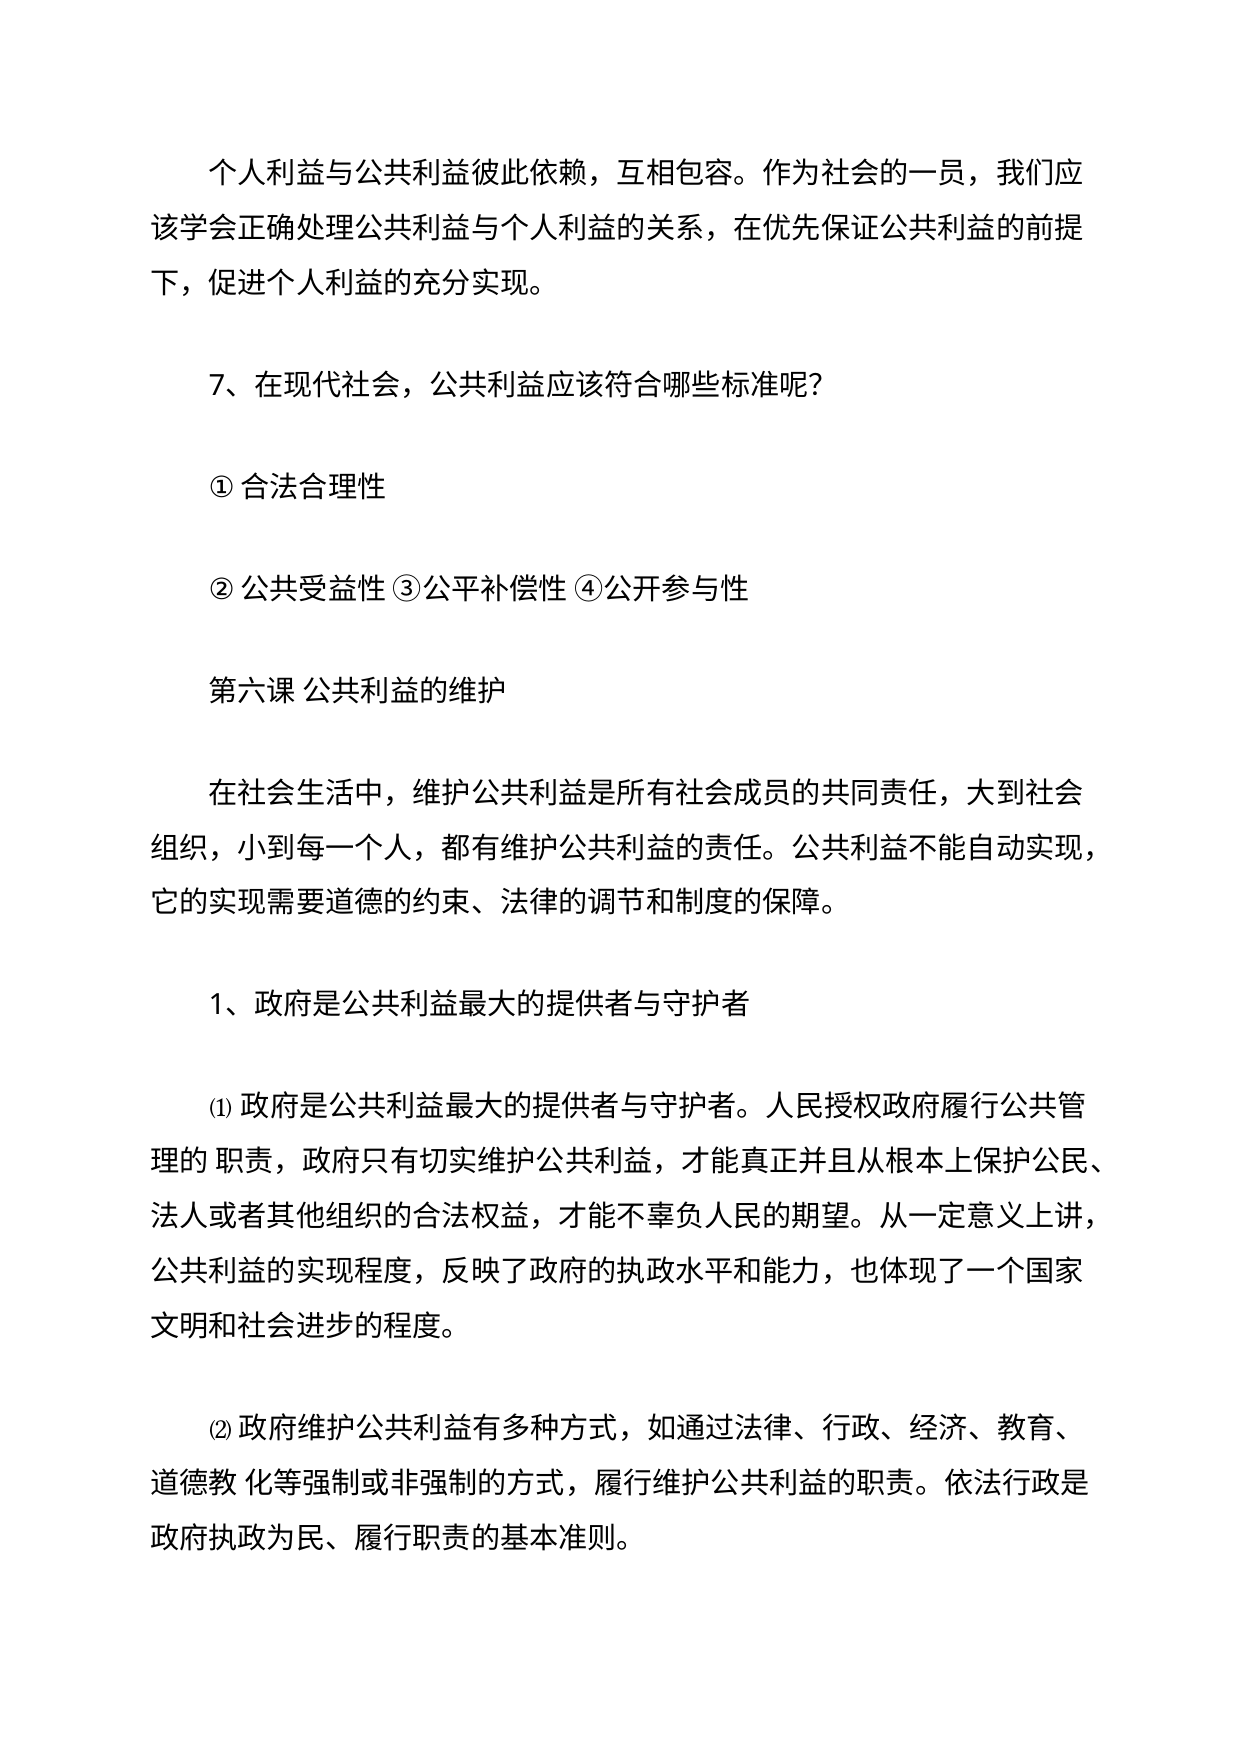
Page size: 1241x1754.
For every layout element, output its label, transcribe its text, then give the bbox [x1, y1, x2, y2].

text 7、在现代社会，公共利益应该符合哪些标准呢？ [150, 362, 1090, 404]
text ②公共受益性 ③公平补偿性 ④公开参与性 [150, 566, 1090, 608]
text ①合法合理性 [150, 463, 1090, 506]
text ⑴ 政府是公共利益最大的提供者与守护者。人民授权政府履行公共管理的 职责，政府只有切实维护公共利益，才能真正并且从根本上保护公民、法人或者其他组织的合法权益，才能不辜负人民的期望。从一定意义上讲，公共利益的实现程度，反映了政府的执政水平和能力，也体现了一个国家文明和社会进步的程度。 [150, 1083, 1090, 1345]
text 个人利益与公共利益彼此依赖，互相包容。作为社会的一员，我们应该学会正确处理公共利益与个人利益的关系，在优先保证公共利益的前提下，促进个人利益的充分实现。 [150, 150, 1090, 302]
text 在社会生活中，维护公共利益是所有社会成员的共同责任，大到社会组织，小到每一个人，都有维护公共利益的责任。公共利益不能自动实现，它的实现需要道德的约束、法律的调节和制度的保障。 [150, 769, 1090, 921]
text 第六课 公共利益的维护 [150, 667, 1090, 710]
text ⑵政府维护公共利益有多种方式，如通过法律、行政、经济、教育、道德教 化等强制或非强制的方式，履行维护公共利益的职责。依法行政是政府执政为民、履行职责的基本准则。 [150, 1404, 1090, 1556]
text 1、政府是公共利益最大的提供者与守护者 [150, 981, 1090, 1023]
